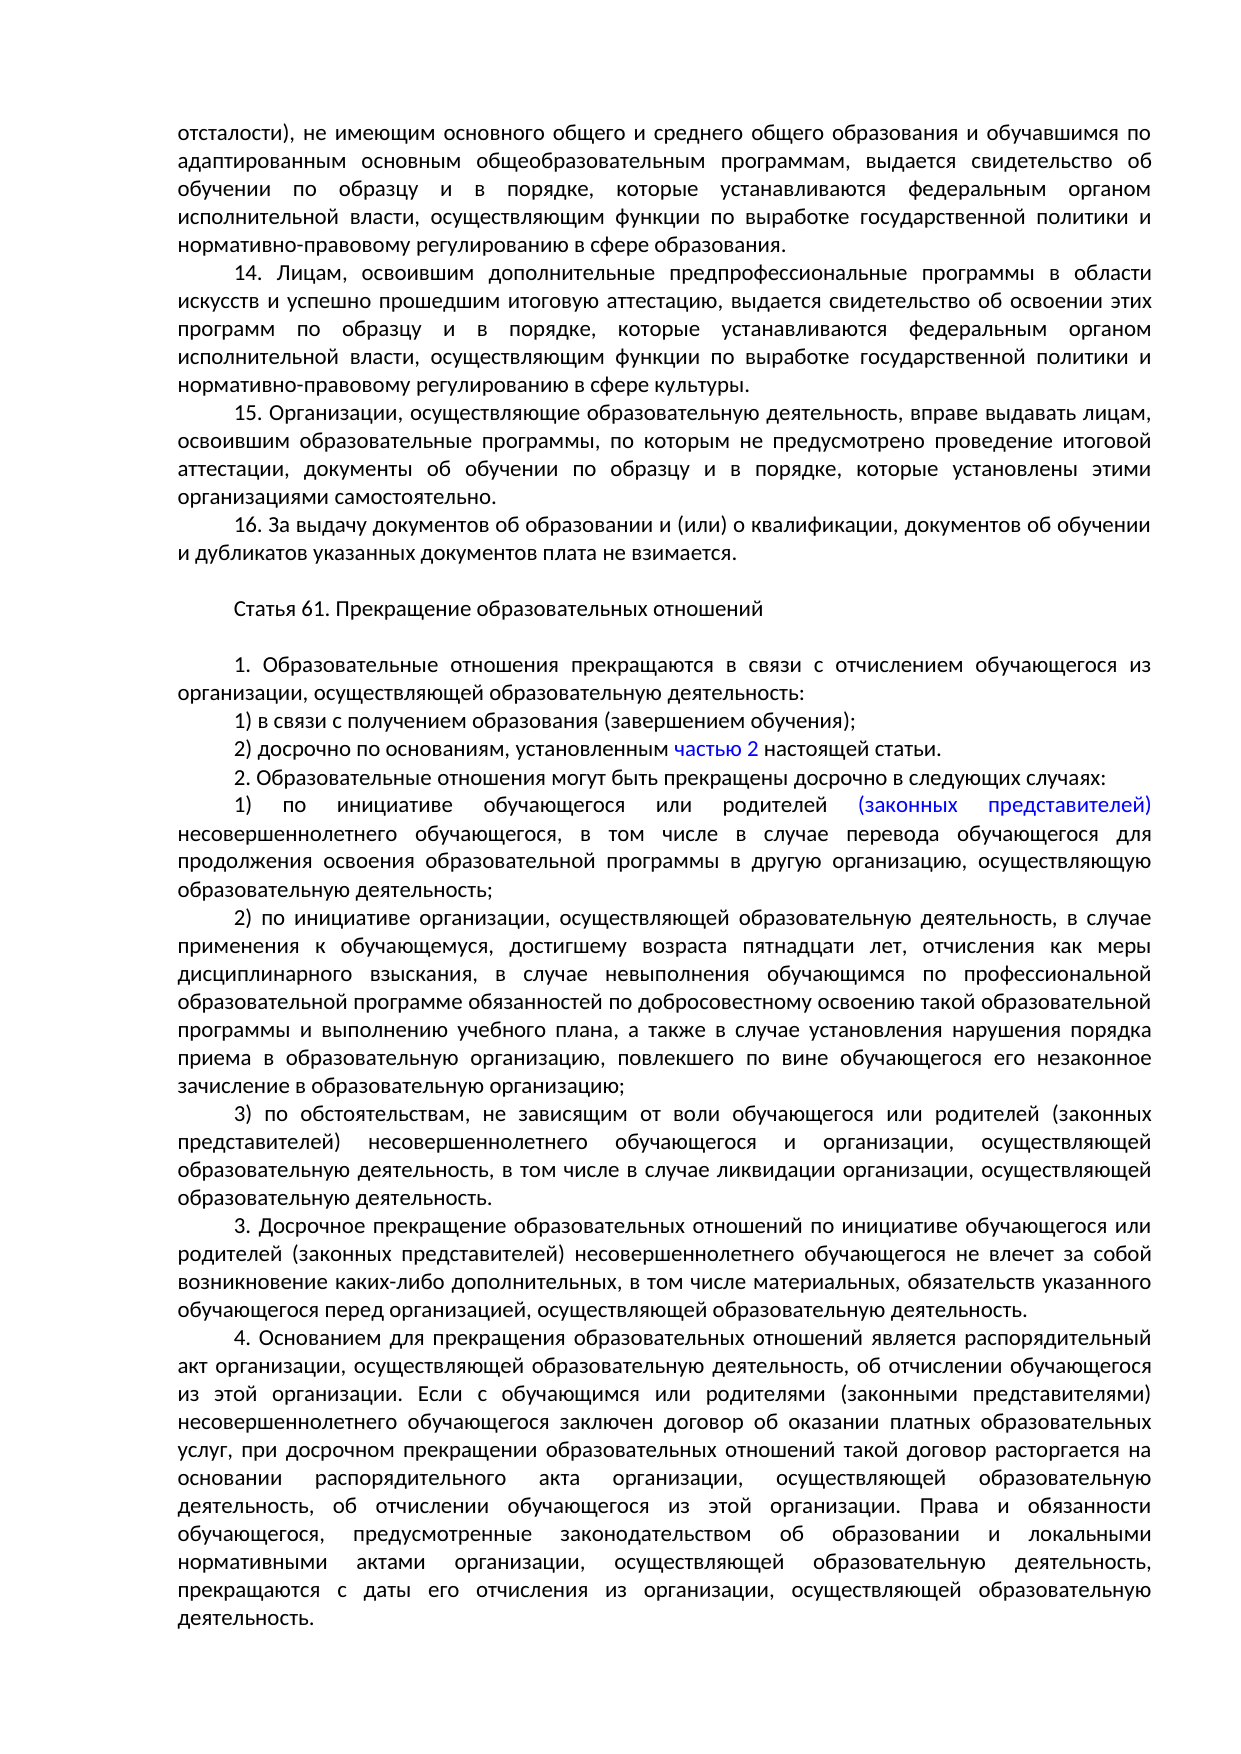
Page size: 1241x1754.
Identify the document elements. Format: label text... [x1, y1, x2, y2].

text 15. Организации, осуществляющие образовательную деятельность, вправе выдавать лицам, освоившим образовательные программы, по которым не предусмотрено проведение итоговой аттестации, документы об обучении по образцу и в порядке, которые установлены этими организациями самостоятельно. [177, 398, 1152, 510]
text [177, 118, 1152, 258]
text 16. За выдачу документов об образовании и (или) о квалификации, документов об обучении и дубликатов указанных документов плата не взимается. [177, 510, 1152, 566]
text 4. Основанием для прекращения образовательных отношений является распорядительный акт организации, осуществляющей образовательную деятельность, об отчислении обучающегося из этой организации. Если с обучающимся или родителями (законными представителями) несовершеннолетнего обучающегося заключен договор об оказании платных образовательных услуг, при досрочном прекращении образовательных отношений такой договор расторгается на основании распорядительного акта организации, осуществляющей образовательную деятельность, об отчислении обучающегося из этой организации. Права и обязанности обучающегося, предусмотренные законодательством об образовании и локальными нормативными актами организации, осуществляющей образовательную деятельность, прекращаются с даты его отчисления из организации, осуществляющей образовательную деятельность. [177, 1323, 1152, 1631]
text 14. Лицам, освоившим дополнительные предпрофессиональные программы в области искусств и успешно прошедшим итоговую аттестацию, выдается свидетельство об освоении этих программ по образцу и в порядке, которые устанавливаются федеральным органом исполнительной власти, осуществляющим функции по выработке государственной политики и нормативно-правовому регулированию в сфере культуры. [177, 258, 1152, 398]
text 1) в связи с получением образования (завершением обучения); [177, 707, 1152, 734]
text 2. Образовательные отношения могут быть прекращены досрочно в следующих случаях: [177, 763, 1152, 791]
text Статья 61. Прекращение образовательных отношений [177, 594, 1152, 622]
text 2) по инициативе организации, осуществляющей образовательную деятельность, в случае применения к обучающемуся, достигшему возраста пятнадцати лет, отчисления как меры дисциплинарного взыскания, в случае невыполнения обучающимся по профессиональной образовательной программе обязанностей по добросовестному освоению такой образовательной программы и выполнению учебного плана, а также в случае установления нарушения порядка приема в образовательную организацию, повлекшего по вине обучающегося его незаконное зачисление в образовательную организацию; [177, 903, 1152, 1099]
text 3. Досрочное прекращение образовательных отношений по инициативе обучающегося или родителей (законных представителей) несовершеннолетнего обучающегося не влечет за собой возникновение каких-либо дополнительных, в том числе материальных, обязательств указанного обучающегося перед организацией, осуществляющей образовательную деятельность. [177, 1211, 1152, 1323]
text 3) по обстоятельствам, не зависящим от воли обучающегося или родителей (законных представителей) несовершеннолетнего обучающегося и организации, осуществляющей образовательную деятельность, в том числе в случае ликвидации организации, осуществляющей образовательную деятельность. [177, 1099, 1152, 1211]
text 2) досрочно по основаниям, установленным частью 2 настоящей статьи. [177, 734, 1152, 763]
text 1) по инициативе обучающегося или родителей (законных представителей) несовершеннолетнего обучающегося, в том числе в случае перевода обучающегося для продолжения освоения образовательной программы в другую организацию, осуществляющую образовательную деятельность; [177, 791, 1152, 903]
text 1. Образовательные отношения прекращаются в связи с отчислением обучающегося из организации, осуществляющей образовательную деятельность: [177, 651, 1152, 707]
